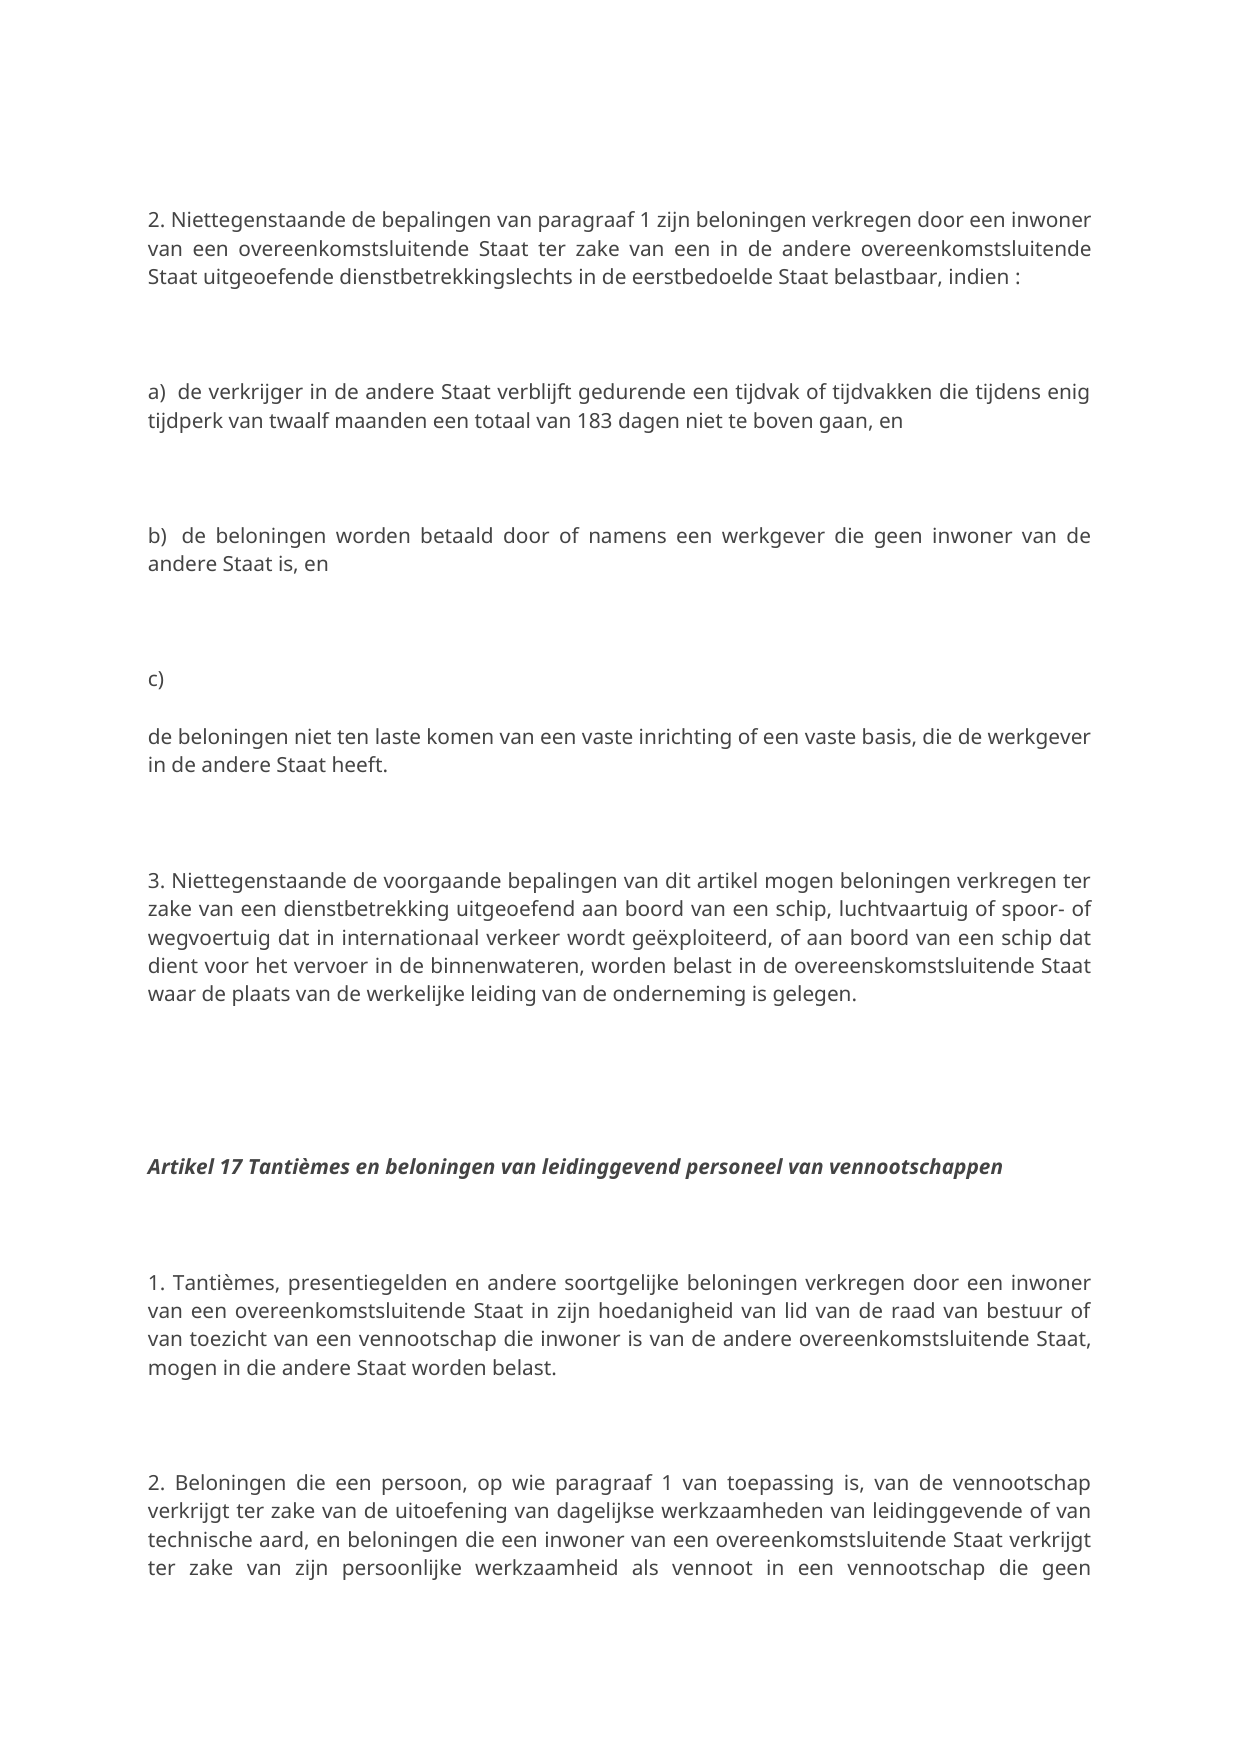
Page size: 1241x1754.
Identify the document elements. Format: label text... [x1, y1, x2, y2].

text 2. Niettegenstaande de bepalingen van paragraaf 1 zijn beloningen verkregen door een inwoner van een overeenkomstsluitende Staat ter zake van een in de andere overeenkomstsluitende Staat uitgeoefende dienstbetrekkingslechts in de eerstbedoelde Staat belastbaar, indien : [148, 205, 1093, 291]
text Artikel 17 Tantièmes en beloningen van leidinggevend personeel van vennootschappen [148, 1152, 1093, 1181]
text c) [148, 664, 1093, 693]
text de beloningen niet ten laste komen van een vaste inrichting of een vaste basis, die de werkgever in de andere Staat heeft. [148, 722, 1093, 779]
text 3. Niettegenstaande de voorgaande bepalingen van dit artikel mogen beloningen verkregen ter zake van een dienstbetrekking uitgeoefend aan boord van een schip, luchtvaartuig of spoor- of wegvoertuig dat in internationaal verkeer wordt geëxploiteerd, of aan boord van een schip dat dient voor het vervoer in de binnenwateren, worden belast in de overeenskomstsluitende Staat waar de plaats van de werkelijke leiding van de onderneming is gelegen. [148, 866, 1093, 1008]
text 1. Tantièmes, presentiegelden en andere soortgelijke beloningen verkregen door een inwoner van een overeenkomstsluitende Staat in zijn hoedanigheid van lid van de raad van bestuur of van toezicht van een vennootschap die inwoner is van de andere overeenkomstsluitende Staat, mogen in die andere Staat worden belast. [148, 1268, 1093, 1381]
text b) de beloningen worden betaald door of namens een werkgever die geen inwoner van de andere Staat is, en [148, 521, 1093, 578]
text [148, 1468, 1093, 1582]
text a) de verkrijger in de andere Staat verblijft gedurende een tijdvak of tijdvakken die tijdens enig tijdperk van twaalf maanden een totaal van 183 dagen niet te boven gaan, en [148, 377, 1093, 434]
